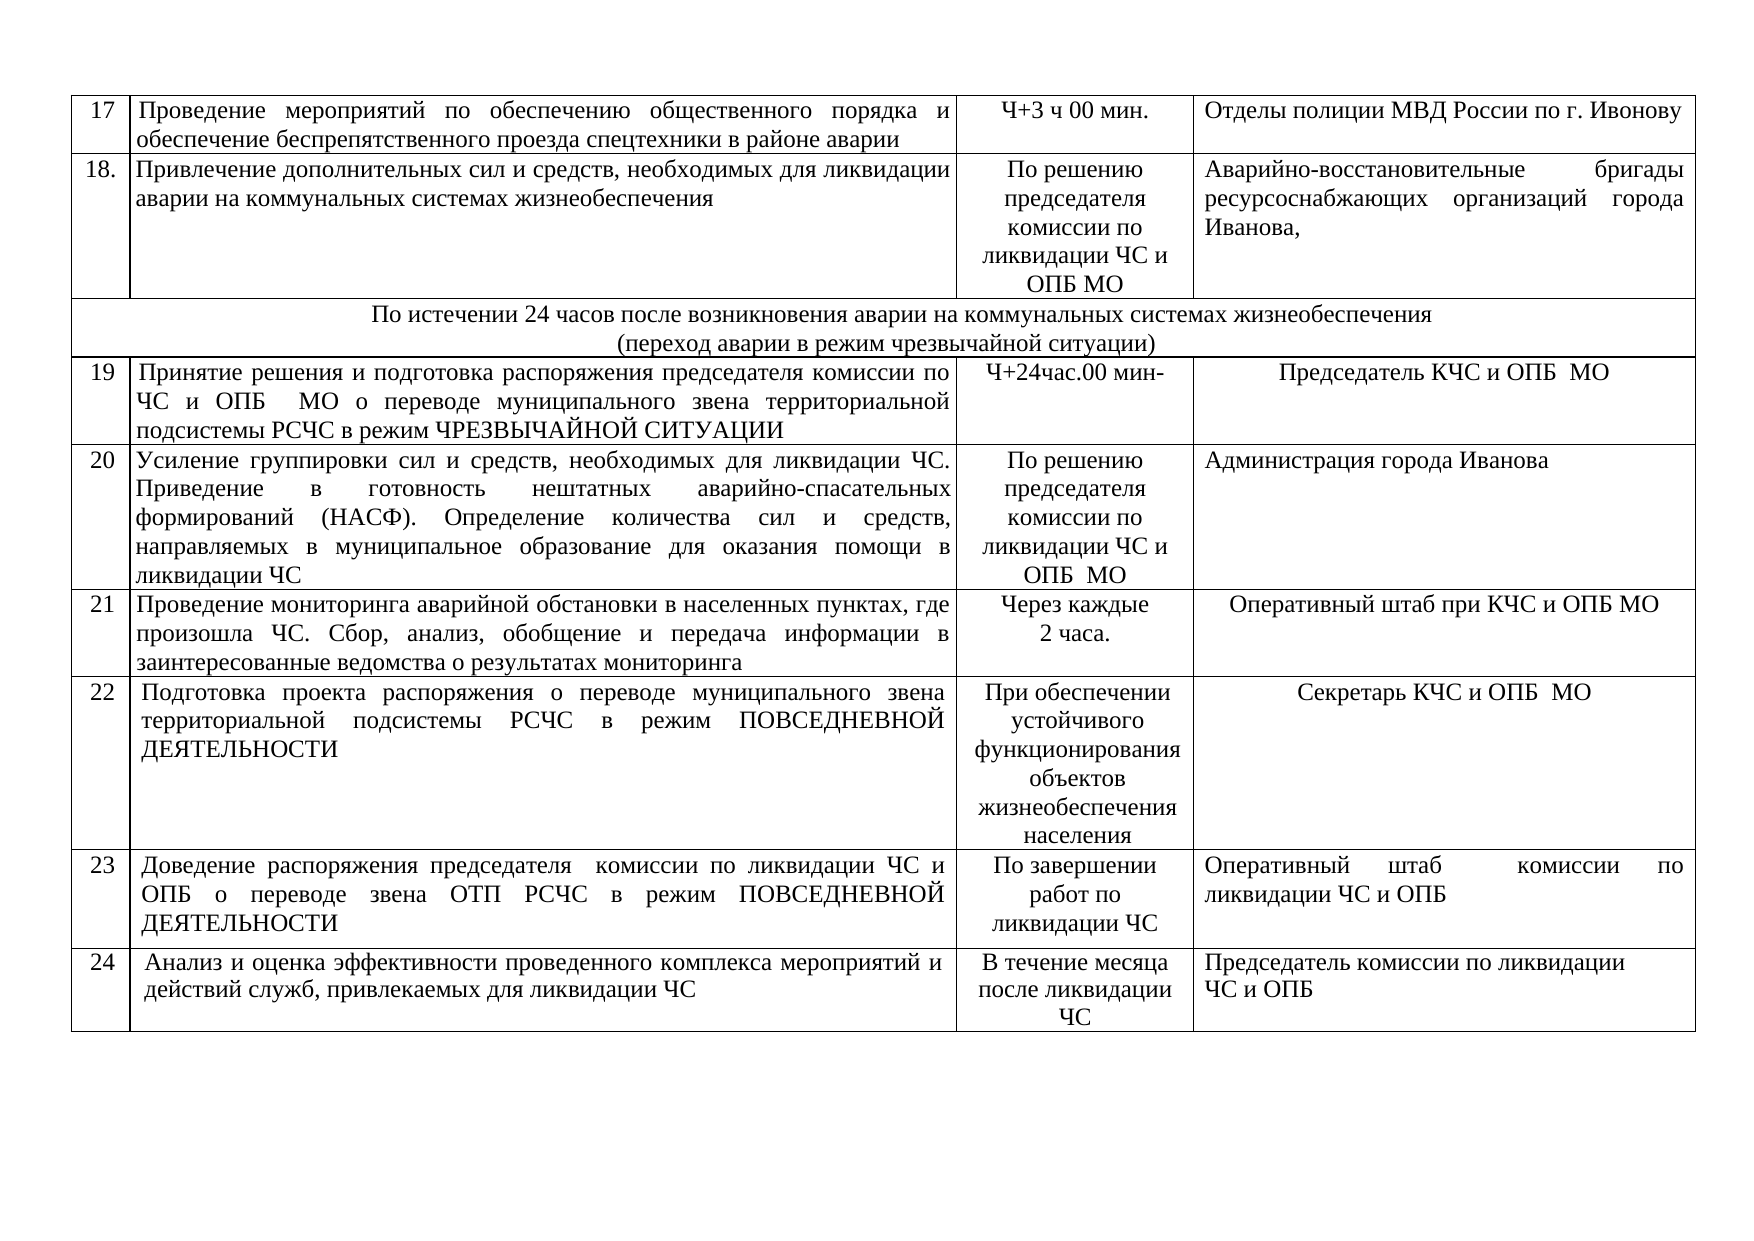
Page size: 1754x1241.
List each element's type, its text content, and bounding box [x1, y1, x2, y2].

table_cell В течение месяца после ликвидации ЧС [957, 949, 1193, 1031]
table_cell 23 [72, 850, 129, 947]
table_cell Председатель КЧС и ОПБ МО [1194, 358, 1695, 444]
table_cell Проведение мониторинга аварийной обстановки в населенных пунктах, где произошла ЧС. Сбор, анализ, обобщение и передача информации в заинтересованные ведомства о результатах мониторинга [131, 590, 956, 676]
table_cell 24 [72, 949, 129, 1031]
table_cell 22 [72, 677, 129, 849]
table_cell Принятие решения и подготовка распоряжения председателя комиссии по ЧС и ОПБ МО о переводе муниципального звена территориальной подсистемы РСЧС в режим ЧРЕЗВЫЧАЙНОЙ СИТУАЦИИ [131, 358, 956, 444]
table_cell Ч+3 ч 00 мин. [957, 96, 1193, 153]
table_cell 18. [72, 154, 129, 298]
table_cell По решению председателя комиссии по ликвидации ЧС и ОПБ МО [957, 445, 1193, 588]
table_cell Анализ и оценка эффективности проведенного комплекса мероприятий и действий служб, привлекаемых для ликвидации ЧС [131, 949, 956, 1031]
table_cell Председатель комиссии по ликвидации ЧС и ОПБ [1194, 949, 1695, 1031]
table_cell Ч+24час.00 мин- [957, 358, 1193, 444]
table_cell Усиление группировки сил и средств, необходимых для ликвидации ЧС. Приведение в готовность нештатных аварийно-спасательных формирований (НАСФ). Определение количества сил и средств, направляемых в муниципальное образование для оказания помощи в ликвидации ЧС [131, 445, 956, 588]
table_cell 21 [72, 590, 129, 676]
table_cell Через каждые 2 часа. [957, 590, 1193, 676]
table_cell Оперативный штаб при КЧС и ОПБ МО [1194, 590, 1695, 676]
table_cell Администрация города Иванова [1194, 445, 1695, 588]
table_cell По истечении 24 часов после возникновения аварии на коммунальных системах жизнеобеспечения (переход аварии в режим чрезвычайной ситуации) [72, 299, 1695, 356]
table_cell Отделы полиции МВД России по г. Ивонову [1194, 96, 1695, 153]
table_cell Аварийно-восстановительные бригады ресурсоснабжающих организаций города Иванова, [1194, 154, 1695, 298]
table_cell Секретарь КЧС и ОПБ МО [1194, 677, 1695, 849]
table_cell По завершении работ по ликвидации ЧС [957, 850, 1193, 947]
table_cell Привлечение дополнительных сил и средств, необходимых для ликвидации аварии на коммунальных системах жизнеобеспечения [131, 154, 956, 298]
table_cell 19 [72, 358, 129, 444]
table_cell Доведение распоряжения председателя комиссии по ликвидации ЧС и ОПБ о переводе звена ОТП РСЧС в режим ПОВСЕДНЕВНОЙ ДЕЯТЕЛЬНОСТИ [131, 850, 956, 947]
table_cell Проведение мероприятий по обеспечению общественного порядка и обеспечение беспрепятственного проезда спецтехники в районе аварии [131, 96, 956, 153]
table_cell 17 [72, 96, 129, 153]
table_cell При обеспечении устойчивого функционирования объектов жизнеобеспечения населения [957, 677, 1193, 849]
table_cell Оперативный штаб комиссии по ликвидации ЧС и ОПБ [1194, 850, 1695, 947]
table_cell Подготовка проекта распоряжения о переводе муниципального звена территориальной подсистемы РСЧС в режим ПОВСЕДНЕВНОЙ ДЕЯТЕЛЬНОСТИ [131, 677, 956, 849]
table_cell По решению председателя комиссии по ликвидации ЧС и ОПБ МО [957, 154, 1193, 298]
table_cell 20 [72, 445, 129, 588]
